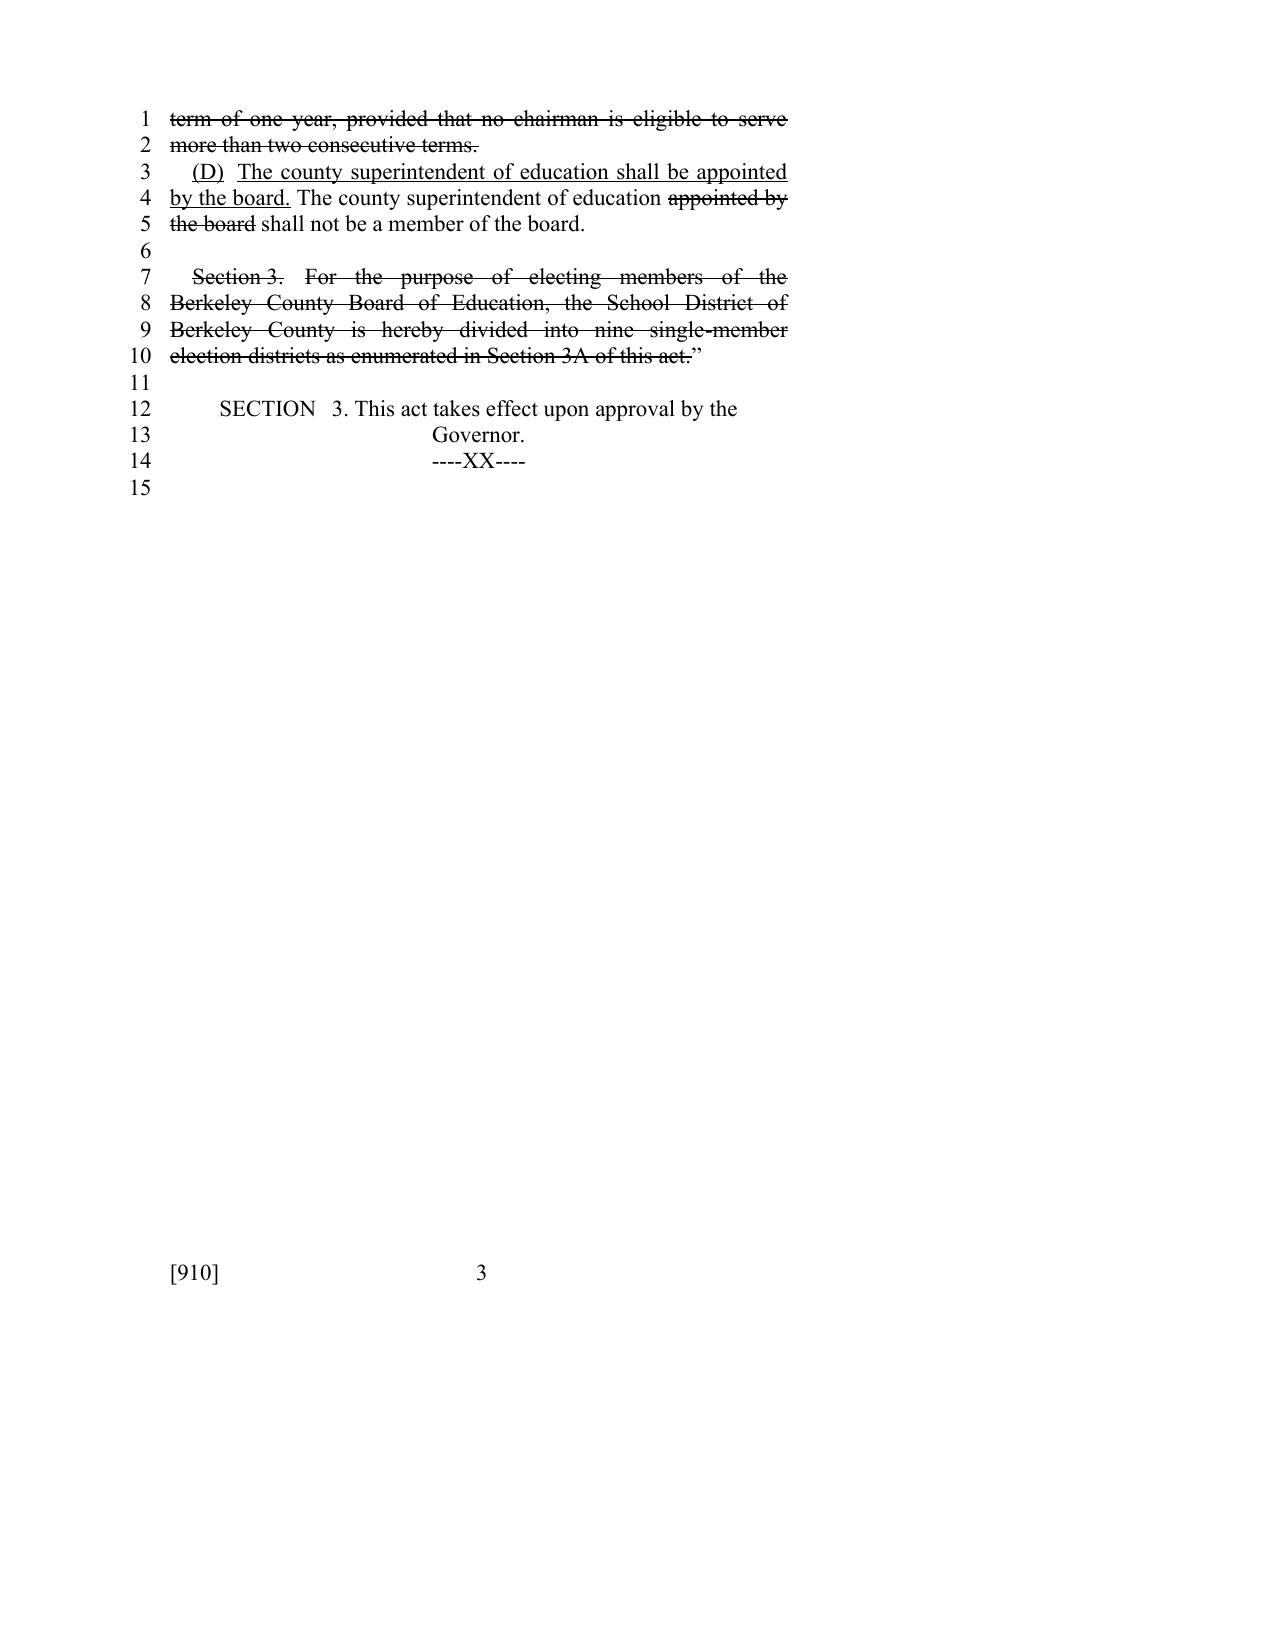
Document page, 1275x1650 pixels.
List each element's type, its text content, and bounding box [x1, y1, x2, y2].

text (D) The county superintendent of education shall be appointed by the board. The county superintendent of education appointed by the board shall not be a member of the board. [169, 158, 787, 237]
text SECTION 3. This act takes effect upon approval by the Governor. [169, 395, 787, 448]
text Section 3. For the purpose of electing members of the Berkeley County Board of Education, the School District of Berkeley County is hereby divided into nine single-member election districts as enumerated in Section 3A of this act.” [169, 305, 787, 330]
text ----XX---- [169, 448, 787, 474]
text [169, 105, 787, 119]
text Section 3. For the purpose of electing members of the Berkeley County Board of Education, the School District of Berkeley County is hereby divided into nine single-member election districts as enumerated in Section 3A of this act.” [169, 331, 787, 368]
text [169, 120, 787, 158]
text Section 3. For the purpose of electing members of the Berkeley County Board of Education, the School District of Berkeley County is hereby divided into nine single-member election districts as enumerated in Section 3A of this act.” [169, 263, 787, 304]
